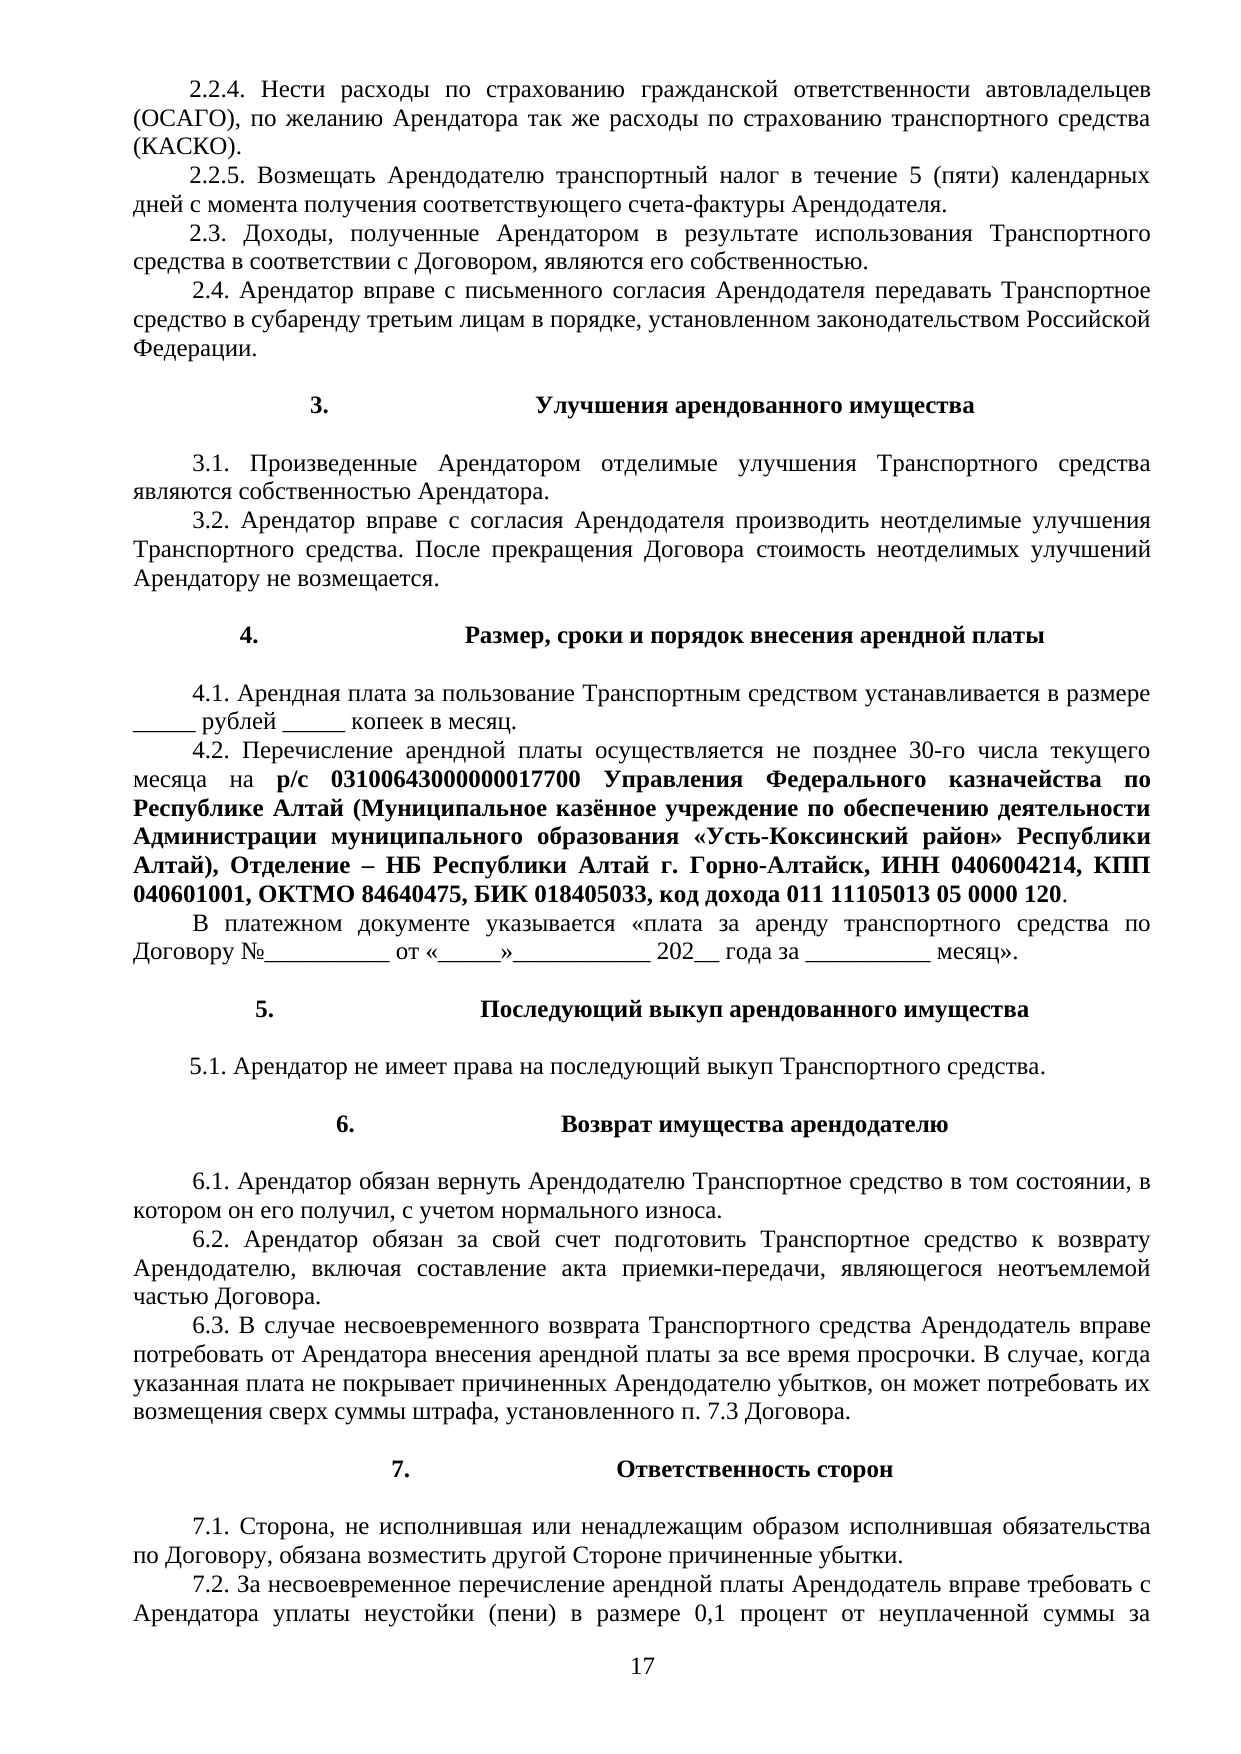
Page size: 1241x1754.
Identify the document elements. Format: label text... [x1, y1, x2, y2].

text 2.3. Доходы, полученные Арендатором в результате использования Транспортного средства в соответствии с Договором, являются его собственностью. [133, 218, 1152, 275]
text 2.4. Арендатор вправе с письменного согласия Арендодателя передавать Транспортное средство в субаренду третьим лицам в порядке, установленном законодательством Российской Федерации. [133, 275, 1152, 361]
list Возврат имущества арендодателю [133, 1109, 1152, 1138]
text В платежном документе указывается «плата за аренду транспортного средства по Договору №__________ от «_____»___________ 202__ года за __________ месяц». [133, 908, 1152, 965]
list Размер, сроки и порядок внесения арендной платы [133, 620, 1152, 649]
list Улучшения арендованного имущества [133, 390, 1152, 419]
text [133, 1569, 1152, 1626]
text 3.1. Произведенные Арендатором отделимые улучшения Транспортного средства являются собственностью Арендатора. [133, 448, 1152, 505]
list Последующий выкуп арендованного имущества [133, 994, 1152, 1023]
text 4.1. Арендная плата за пользование Транспортным средством устанавливается в размере _____ рублей _____ копеек в месяц. [133, 678, 1152, 735]
list Ответственность сторон [133, 1454, 1152, 1483]
text 5.1. Арендатор не имеет права на последующий выкуп Транспортного средства. [133, 1051, 1152, 1080]
text 7.1. Сторона, не исполнившая или ненадлежащим образом исполнившая обязательства по Договору, обязана возместить другой Стороне причиненные убытки. [133, 1511, 1152, 1569]
text 4.2. Перечисление арендной платы осуществляется не позднее 30-го числа текущего месяца на р/с 03100643000000017700 Управления Федерального казначейства по Республике Алтай (Муниципальное казённое учреждение по обеспечению деятельности Администрации муниципального образования «Усть-Коксинский район» Республики Алтай), Отделение – НБ Республики Алтай г. Горно-Алтайск, ИНН 0406004214, КПП 040601001, ОКТМО 84640475, БИК 018405033, код дохода 011 11105013 05 0000 120. [133, 735, 1152, 908]
text 6.1. Арендатор обязан вернуть Арендодателю Транспортное средство в том состоянии, в котором он его получил, с учетом нормального износа. [133, 1166, 1152, 1224]
text 6.2. Арендатор обязан за свой счет подготовить Транспортное средство к возврату Арендодателю, включая составление акта приемки-передачи, являющегося неотъемлемой частью Договора. [133, 1224, 1152, 1310]
text 3.2. Арендатор вправе с согласия Арендодателя производить неотделимые улучшения Транспортного средства. После прекращения Договора стоимость неотделимых улучшений Арендатору не возмещается. [133, 505, 1152, 591]
text 2.2.5. Возмещать Арендодателю транспортный налог в течение 5 (пяти) календарных дней с момента получения соответствующего счета-фактуры Арендодателя. [133, 160, 1152, 218]
text 6.3. В случае несвоевременного возврата Транспортного средства Арендодатель вправе потребовать от Арендатора внесения арендной платы за все время просрочки. В случае, когда указанная плата не покрывает причиненных Арендодателю убытков, он может потребовать их возмещения сверх суммы штрафа, установленного п. 7.3 Договора. [133, 1310, 1152, 1425]
text 2.2.4. Нести расходы по страхованию гражданской ответственности автовладельцев (ОСАГО), по желанию Арендатора так же расходы по страхованию транспортного средства (КАСКО). [133, 74, 1152, 160]
